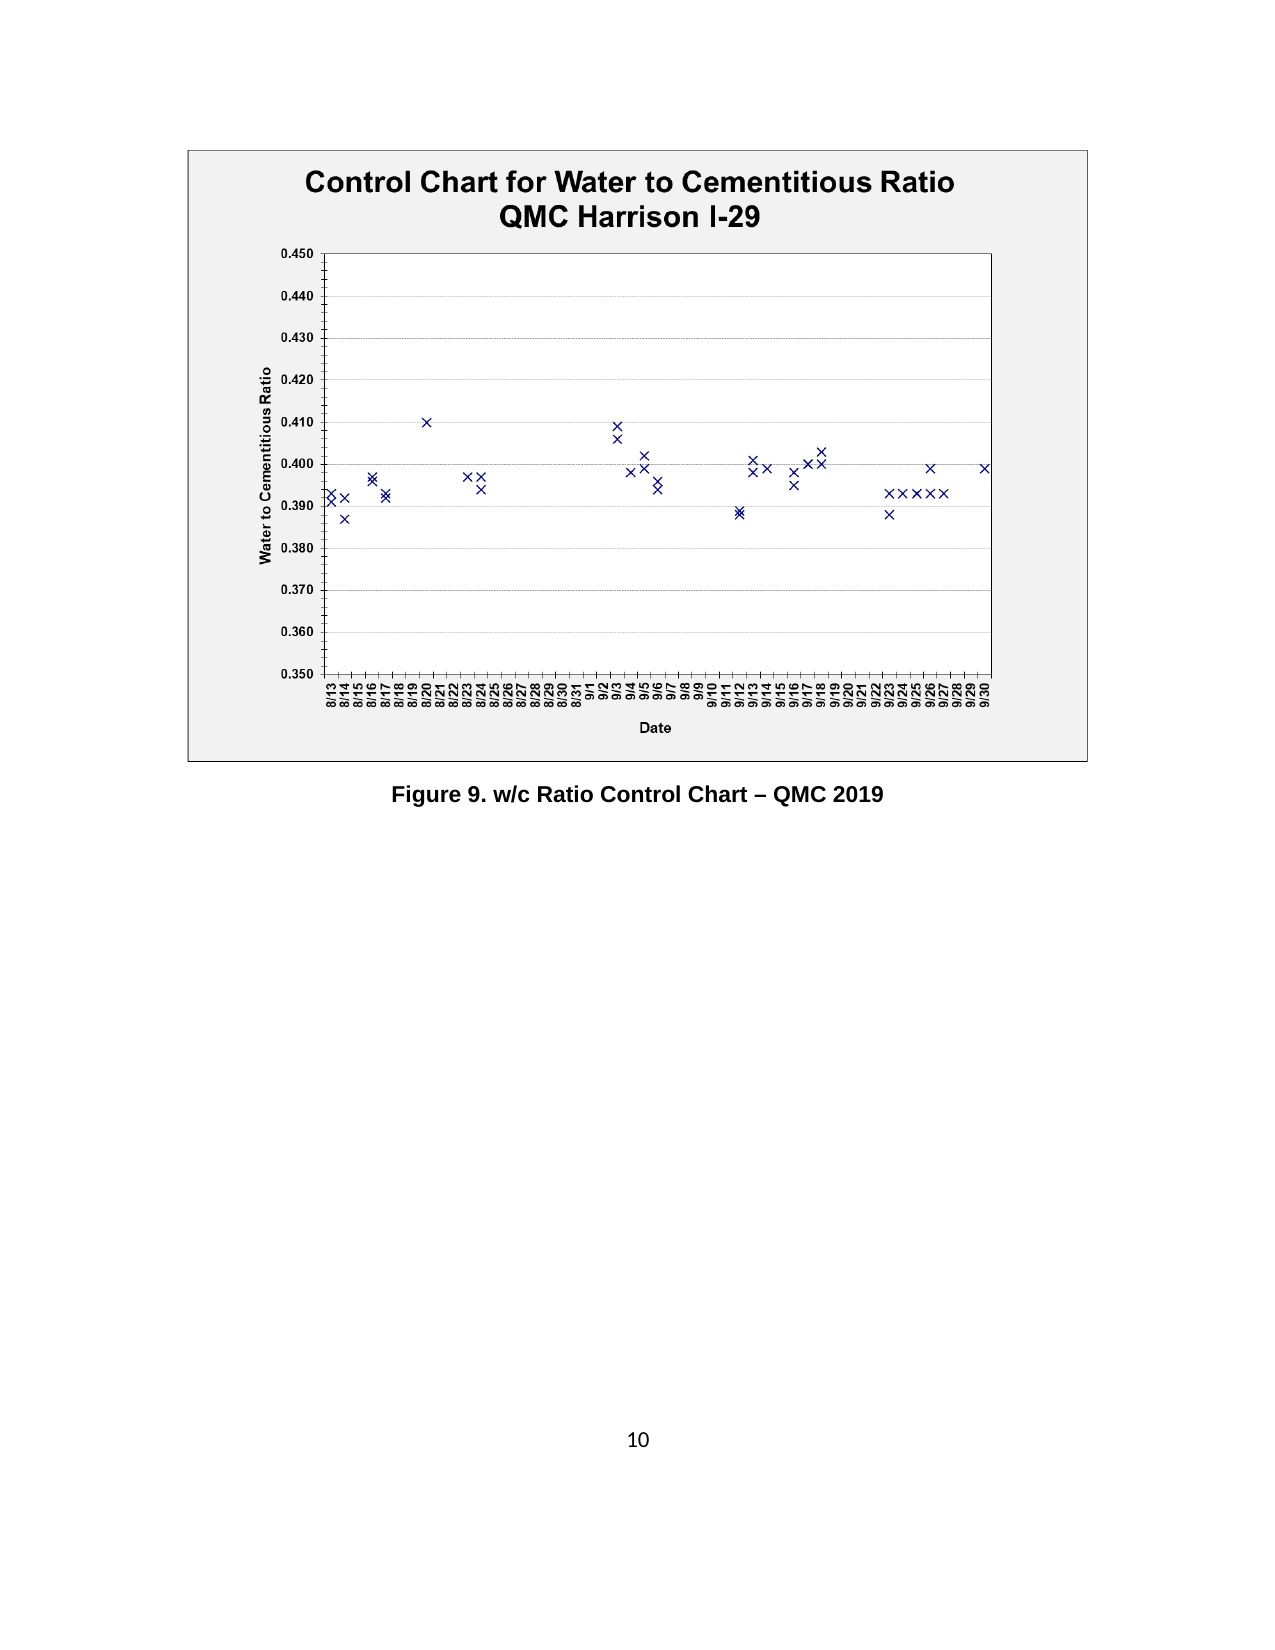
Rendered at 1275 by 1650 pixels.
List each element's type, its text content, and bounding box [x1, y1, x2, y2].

picture [187, 150, 1088, 762]
text Figure 9. w/c Ratio Control Chart – QMC 2019 [150, 781, 1125, 807]
